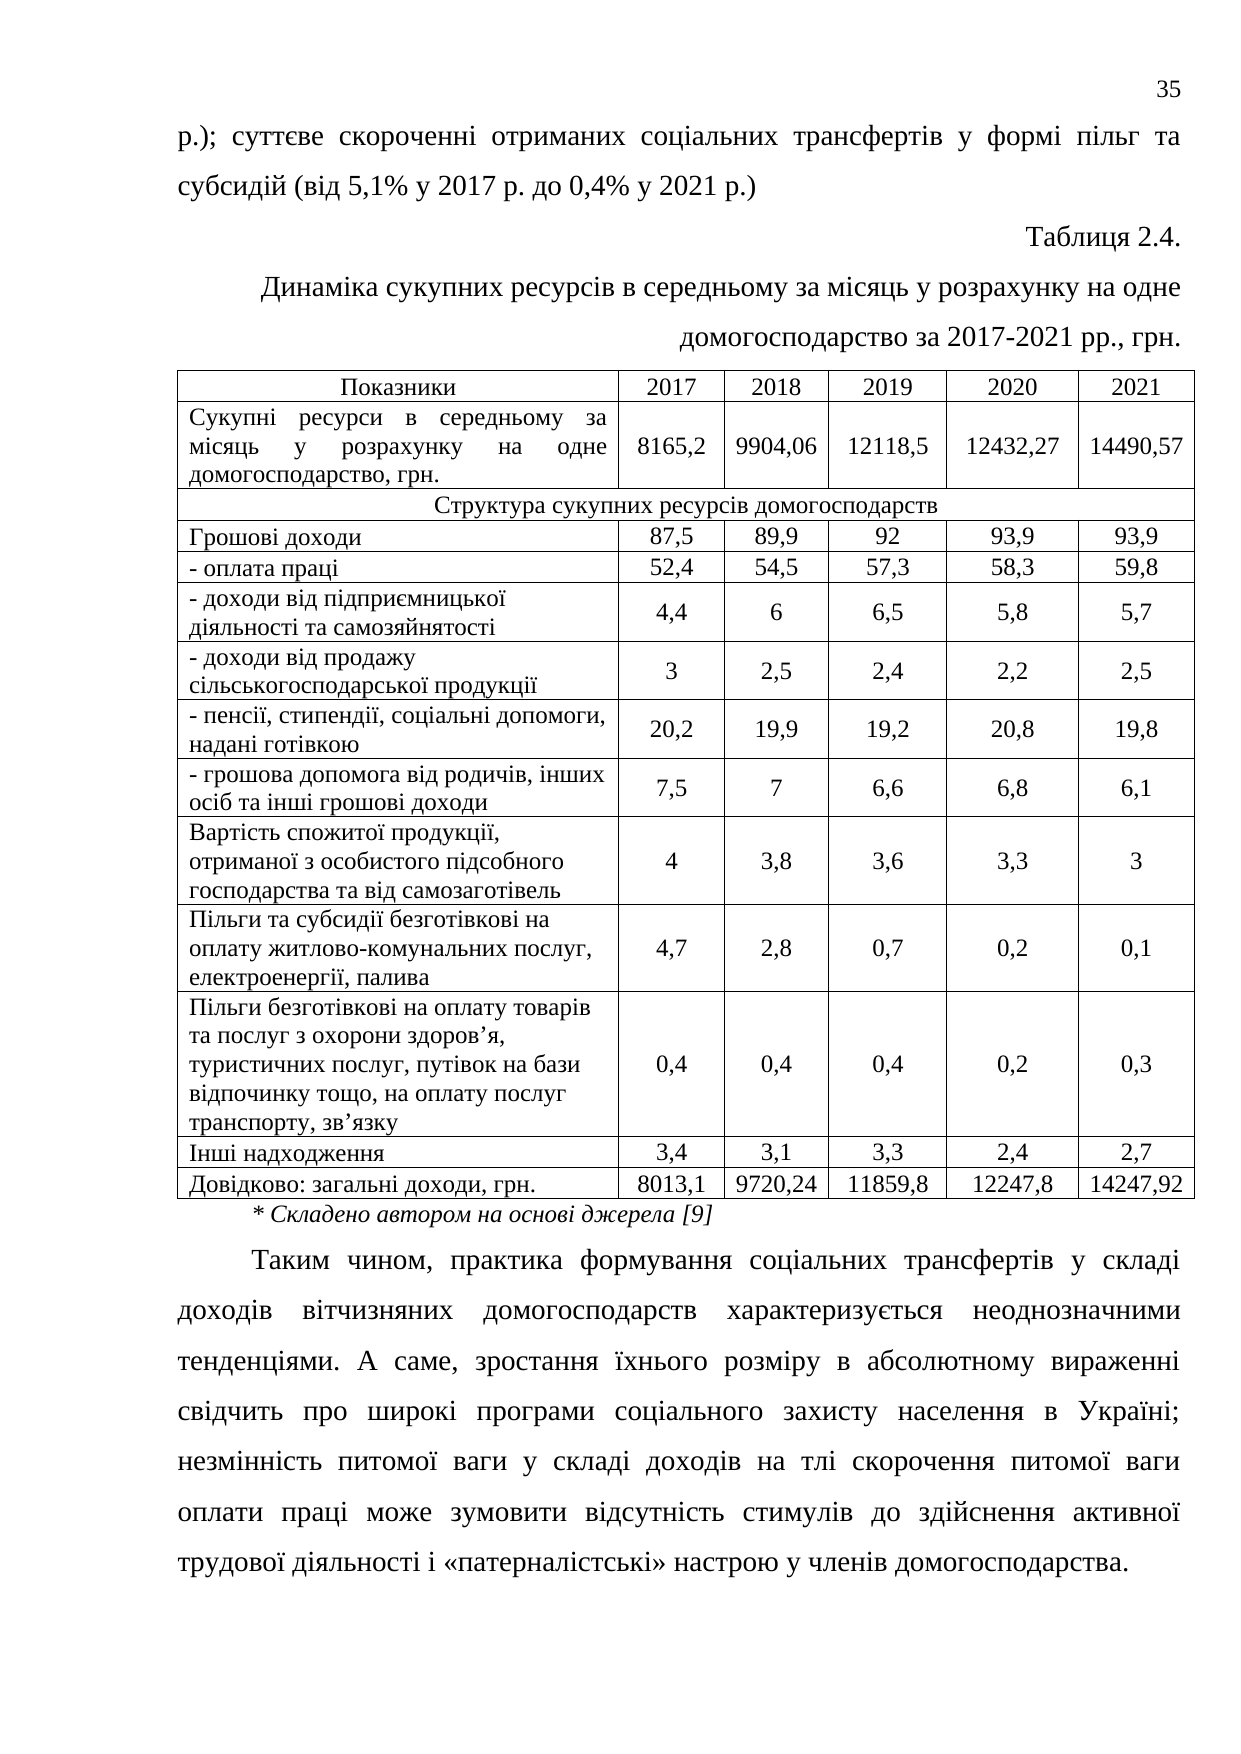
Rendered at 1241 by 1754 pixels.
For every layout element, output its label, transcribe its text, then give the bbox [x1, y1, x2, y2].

table_cell 3,8 [725, 817, 828, 903]
table_cell 8165,2 [619, 402, 724, 488]
table_cell - доходи від продажу сільськогосподарської продукції [178, 642, 618, 699]
table_cell 5,8 [947, 583, 1078, 641]
table_cell 3,3 [947, 817, 1078, 903]
table_cell Довідково: загальні доходи, грн. [178, 1168, 618, 1198]
table_cell 4,7 [619, 905, 724, 991]
table_cell 52,4 [619, 552, 724, 582]
table_header 2017 [619, 371, 724, 401]
table_header 2021 [1079, 371, 1194, 401]
table_cell - грошова допомога від родичів, інших осіб та інші грошові доходи [178, 759, 618, 816]
table_cell 14490,57 [1079, 402, 1194, 488]
table_cell 7,5 [619, 759, 724, 816]
table_cell - доходи від підприємницької діяльності та самозяйнятості [178, 583, 618, 641]
table_cell 0,7 [829, 905, 946, 991]
table_cell 20,8 [947, 700, 1078, 758]
table_cell 9720,24 [725, 1168, 828, 1198]
table_cell - оплата праці [178, 552, 618, 582]
table_cell Пільги та субсидії безготівкові на оплату житлово-комунальних послуг, електроенергії, палива [178, 905, 618, 991]
table_cell 59,8 [1079, 552, 1194, 582]
text Динаміка сукупних ресурсів в середньому за місяць у розрахунку на одне домогосподарство за 2017-2021 рр., грн. [177, 269, 1181, 353]
table_cell 19,9 [725, 700, 828, 758]
table_cell 54,5 [725, 552, 828, 582]
table_cell 0,1 [1079, 905, 1194, 991]
table_cell 12247,8 [947, 1168, 1078, 1198]
table_cell 6,6 [829, 759, 946, 816]
table_cell 58,3 [947, 552, 1078, 582]
table_header 2019 [829, 371, 946, 401]
table_cell 0,2 [947, 905, 1078, 991]
table_cell 7 [725, 759, 828, 816]
table_cell 93,9 [1079, 521, 1194, 551]
table_cell 92 [829, 521, 946, 551]
text * Складено автором на основі джерела [9] [177, 1199, 1181, 1228]
table_cell 0,4 [725, 992, 828, 1136]
text Таким чином, практика формування соціальних трансфертів у складі доходів вітчизняних домогосподарств характеризується неоднозначними тенденціями. А саме, зростання їхнього розміру в абсолютному вираженні свідчить про широкі програми соціального захисту населення в Україні; незмінність питомої ваги у складі доходів на тлі скорочення питомої ваги оплати праці може зумовити відсутність стимулів до здійснення активної трудової діяльності і «патерналістські» настрою у членів домогосподарства. [177, 1242, 1181, 1578]
table_cell Структура сукупних ресурсів домогосподарств [178, 489, 1194, 519]
table_cell 2,2 [947, 642, 1078, 699]
table_cell 2,5 [725, 642, 828, 699]
text Таблиця 2.4. [177, 219, 1181, 252]
table_header Показники [178, 371, 618, 401]
table_cell 9904,06 [725, 402, 828, 488]
table_cell 14247,92 [1079, 1168, 1194, 1198]
table_cell 6,8 [947, 759, 1078, 816]
table_cell 6,1 [1079, 759, 1194, 816]
table_cell 89,9 [725, 521, 828, 551]
table_cell 57,3 [829, 552, 946, 582]
table_cell 4 [619, 817, 724, 903]
table_cell 0,4 [619, 992, 724, 1136]
table_cell 2,8 [725, 905, 828, 991]
table_cell 3,4 [619, 1137, 724, 1167]
table_cell 3 [1079, 817, 1194, 903]
table_cell 8013,1 [619, 1168, 724, 1198]
table_cell - пенсії, стипендії, соціальні допомоги, надані готівкою [178, 700, 618, 758]
table_cell 12118,5 [829, 402, 946, 488]
table_header 2020 [947, 371, 1078, 401]
table_cell 19,8 [1079, 700, 1194, 758]
table_cell 2,4 [829, 642, 946, 699]
table_cell 93,9 [947, 521, 1078, 551]
table_cell 12432,27 [947, 402, 1078, 488]
table_cell 3,6 [829, 817, 946, 903]
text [177, 118, 1181, 202]
table_cell 0,2 [947, 992, 1078, 1136]
table_cell Грошові доходи [178, 521, 618, 551]
table_cell 87,5 [619, 521, 724, 551]
table_cell 5,7 [1079, 583, 1194, 641]
table_cell Вартість спожитої продукції, отриманої з особистого підсобного господарства та від самозаготівель [178, 817, 618, 903]
table_cell 0,4 [829, 992, 946, 1136]
table_cell 4,4 [619, 583, 724, 641]
table_cell 3 [619, 642, 724, 699]
table_cell 6 [725, 583, 828, 641]
table_cell 11859,8 [829, 1168, 946, 1198]
table_cell 2,4 [947, 1137, 1078, 1167]
table_cell 2,7 [1079, 1137, 1194, 1167]
table_cell 3,3 [829, 1137, 946, 1167]
table_cell Пільги безготівкові на оплату товарів та послуг з охорони здоров’я, туристичних послуг, путівок на бази відпочинку тощо, на оплату послуг транспорту, зв’язку [178, 992, 618, 1136]
table_cell 2,5 [1079, 642, 1194, 699]
table_cell 20,2 [619, 700, 724, 758]
table_cell Інші надходження [178, 1137, 618, 1167]
table_cell 19,2 [829, 700, 946, 758]
table_header 2018 [725, 371, 828, 401]
table_cell 6,5 [829, 583, 946, 641]
table_cell 3,1 [725, 1137, 828, 1167]
table_cell 0,3 [1079, 992, 1194, 1136]
table_cell Сукупні ресурси в середньому за місяць у розрахунку на одне домогосподарство, грн. [178, 402, 618, 488]
